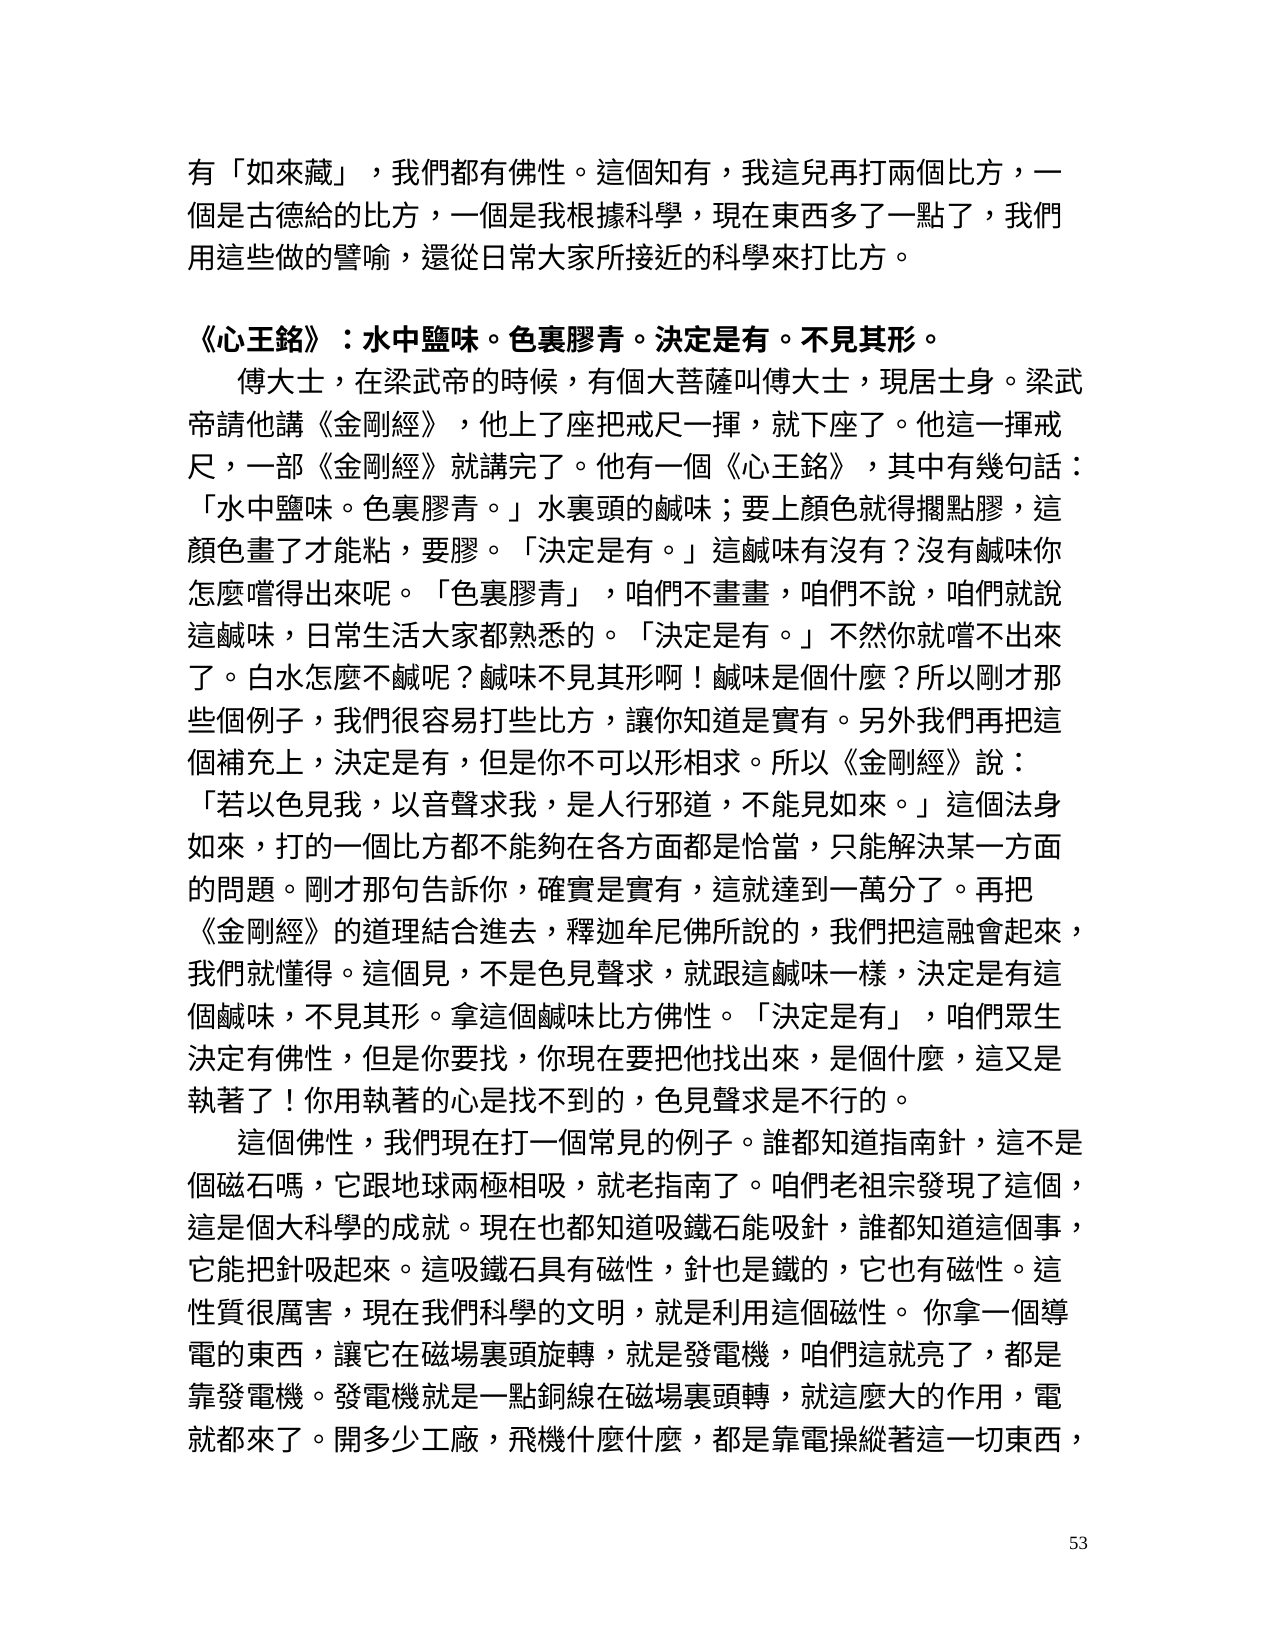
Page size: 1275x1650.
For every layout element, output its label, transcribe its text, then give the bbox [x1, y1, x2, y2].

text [187, 1120, 1087, 1458]
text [187, 150, 1087, 277]
text 《心王銘》：水中鹽味。色裏膠青。決定是有。不見其形。 [187, 317, 1087, 359]
text 傅大士，在梁武帝的時候，有個大菩薩叫傅大士，現居士身。梁武帝請他講《金剛經》，他上了座把戒尺一揮，就下座了。他這一揮戒尺，一部《金剛經》就講完了。他有一個《心王銘》，其中有幾句話：「水中鹽味。色裏膠青。」水裏頭的鹹味；要上顏色就得擱點膠，這顏色畫了才能粘，要膠。「決定是有。」這鹹味有沒有？沒有鹹味你怎麼嚐得出來呢。「色裏膠青」，咱們不畫畫，咱們不說，咱們就說這鹹味，日常生活大家都熟悉的。「決定是有。」不然你就嚐不出來了。白水怎麼不鹹呢？鹹味不見其形啊！鹹味是個什麼？所以剛才那些個例子，我們很容易打些比方，讓你知道是實有。另外我們再把這個補充上，決定是有，但是你不可以形相求。所以《金剛經》說：「若以色見我，以音聲求我，是人行邪道，不能見如來。」這個法身如來，打的一個比方都不能夠在各方面都是恰當，只能解決某一方面的問題。剛才那句告訴你，確實是實有，這就達到一萬分了。再把《金剛經》的道理結合進去，釋迦牟尼佛所說的，我們把這融會起來，我們就懂得。這個見，不是色見聲求，就跟這鹹味一樣，決定是有這個鹹味，不見其形。拿這個鹹味比方佛性。「決定是有」，咱們眾生決定有佛性，但是你要找，你現在要把他找出來，是個什麼，這又是執著了！你用執著的心是找不到的，色見聲求是不行的。 [187, 359, 1087, 1120]
